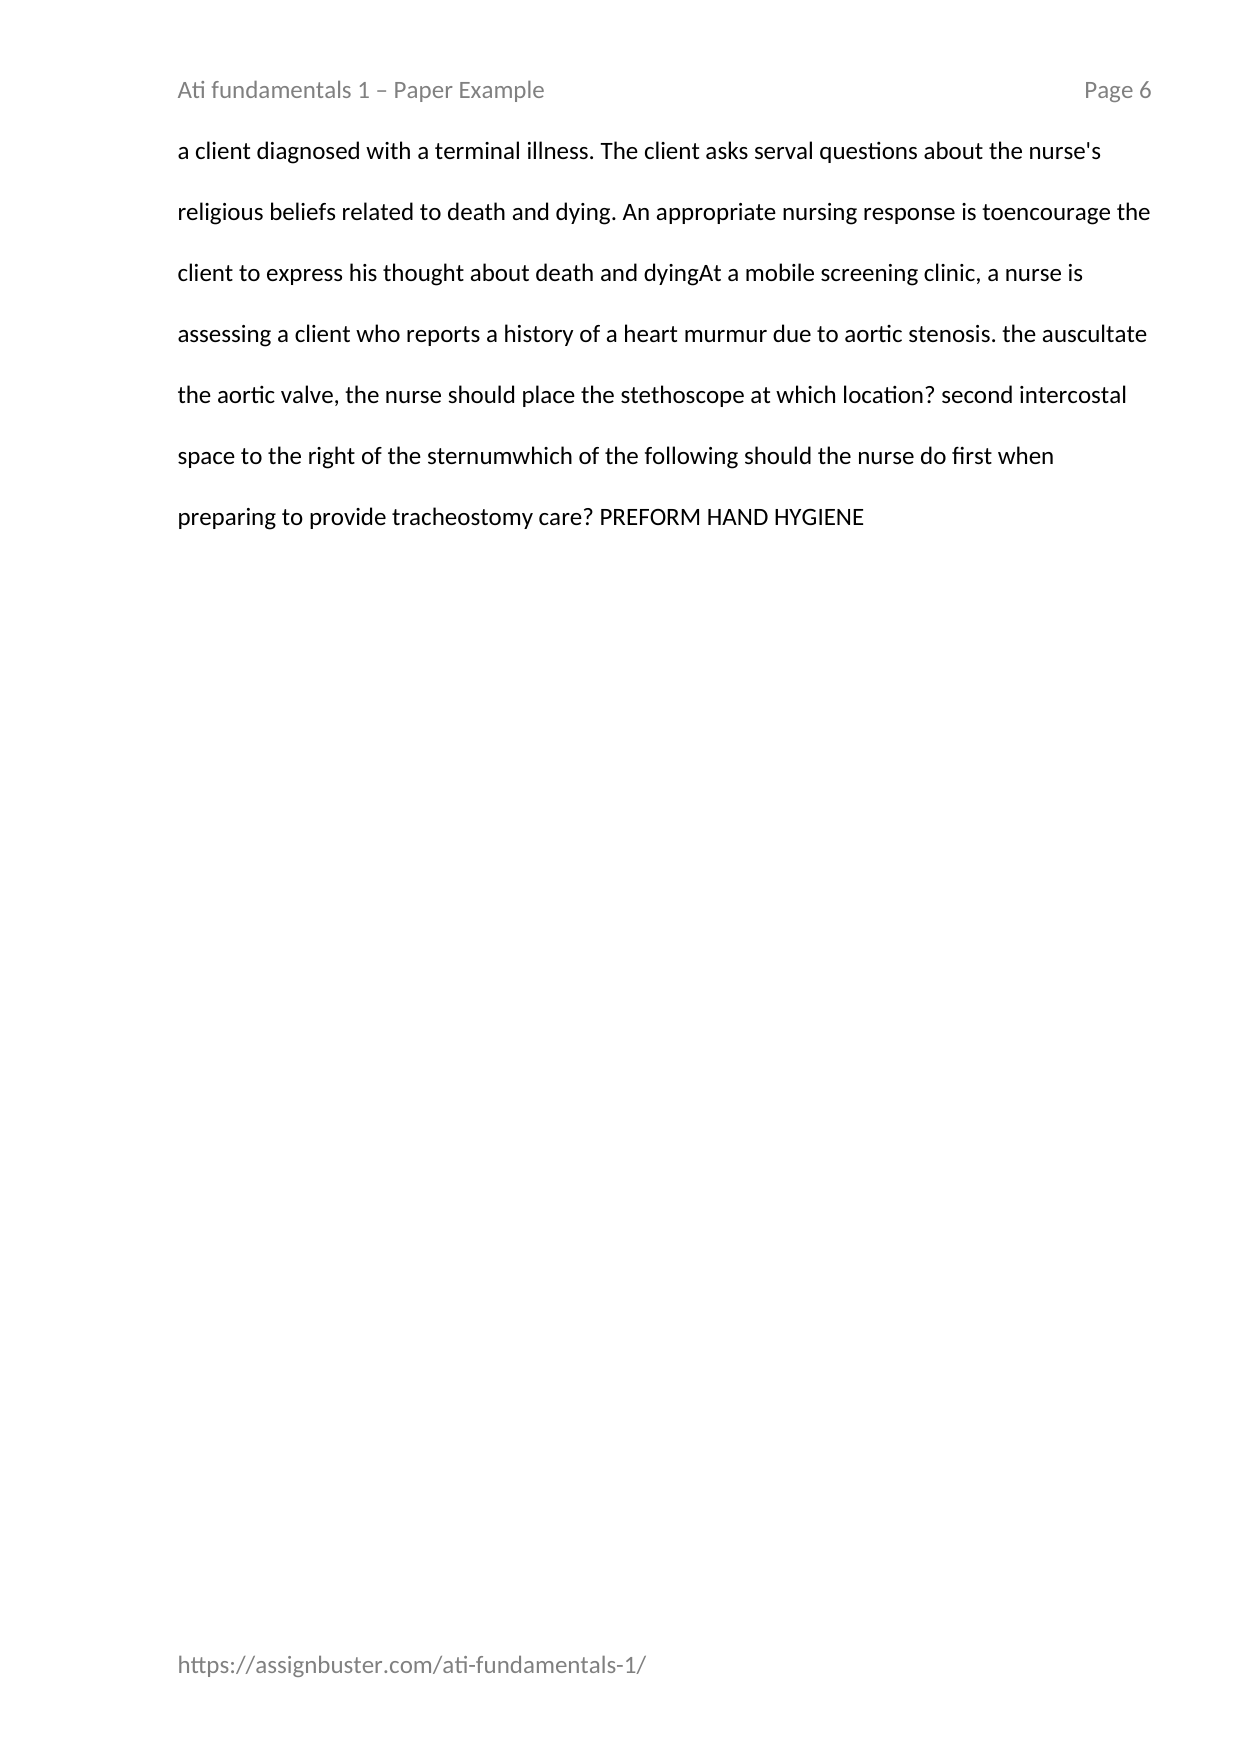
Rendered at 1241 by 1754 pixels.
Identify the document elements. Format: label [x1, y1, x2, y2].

text [177, 135, 1152, 532]
